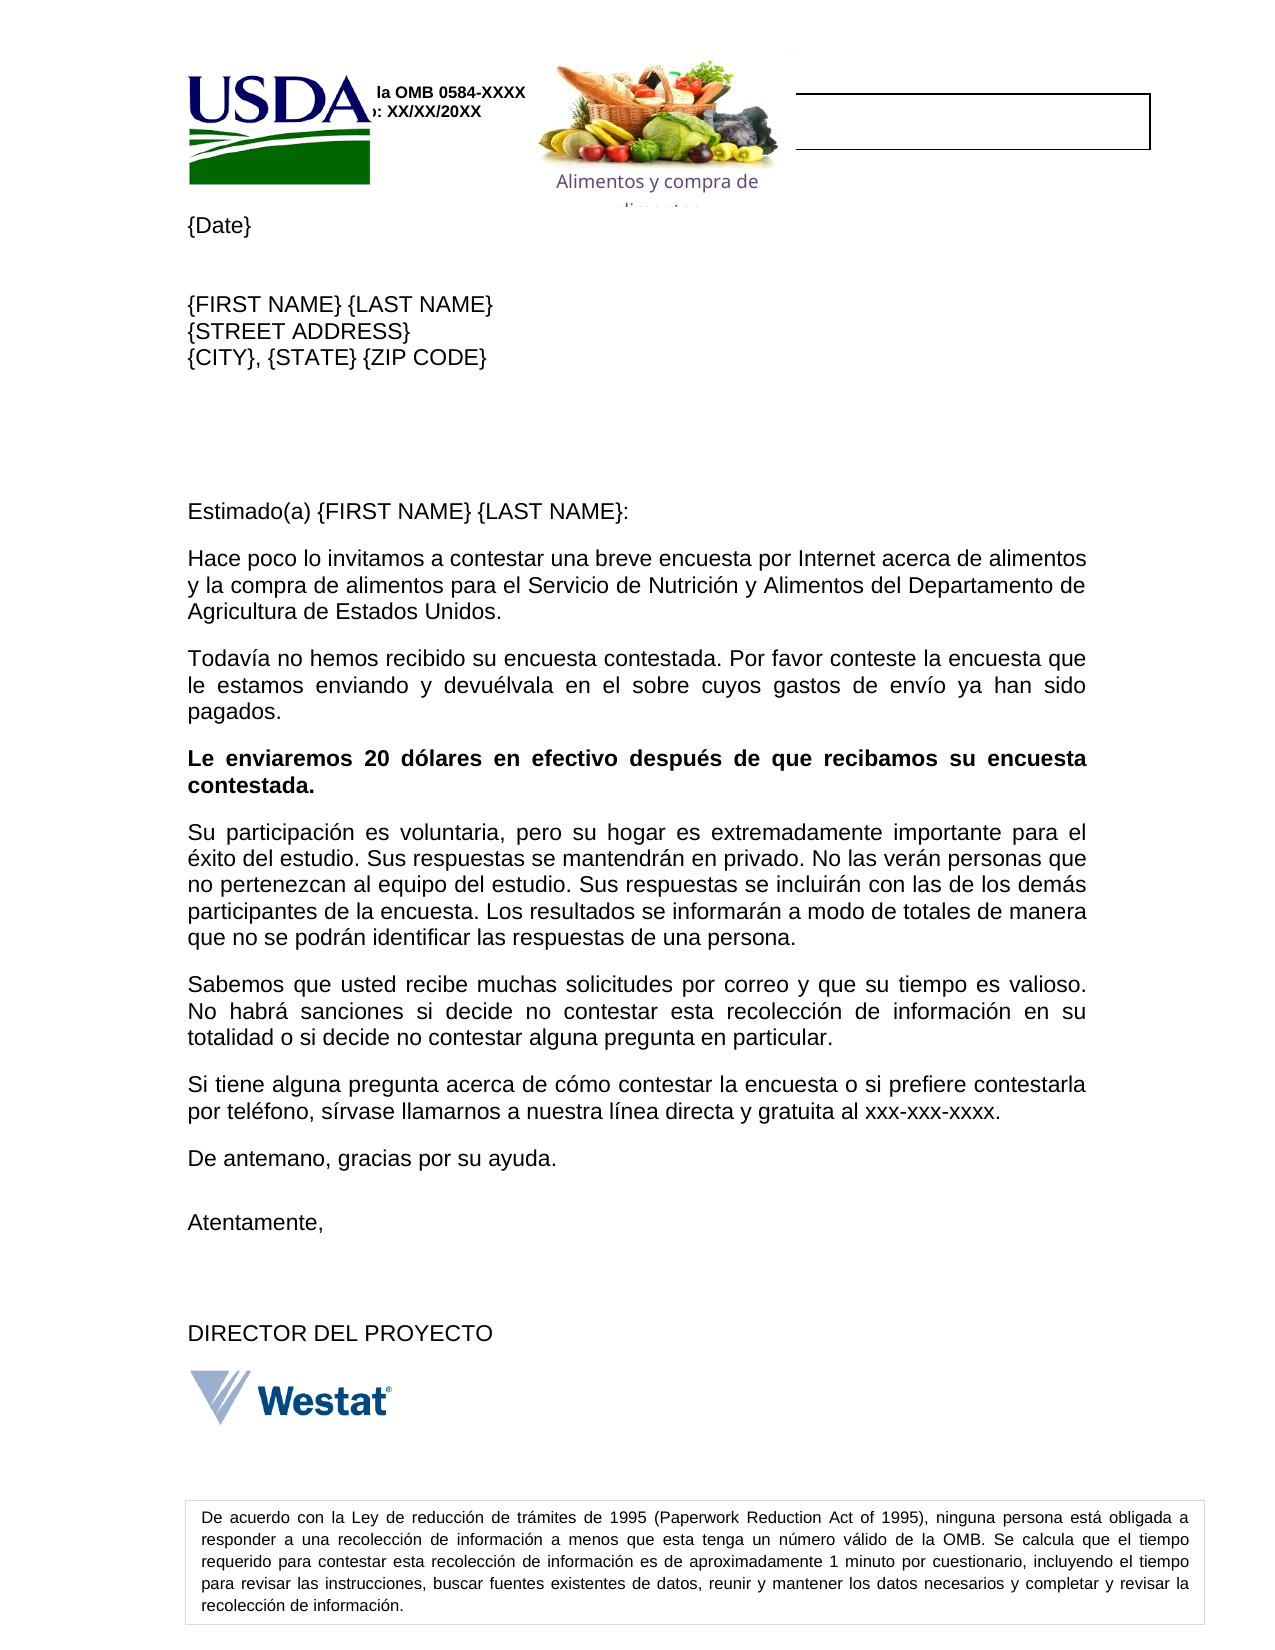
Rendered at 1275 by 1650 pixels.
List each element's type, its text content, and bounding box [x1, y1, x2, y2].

text Estimado(a) {FIRST NAME} {LAST NAME}: [187, 498, 1087, 524]
text {Date} [187, 212, 1087, 239]
picture [530, 48, 796, 168]
text {STREET ADDRESS} [187, 318, 1087, 344]
text Todavía no hemos recibido su encuesta contestada. Por favor conteste la encuesta que le estamos enviando y devuélvala en el sobre cuyos gastos de envío ya han sido pagados. [187, 645, 1087, 724]
text Sabemos que usted recibe muchas solicitudes por correo y que su tiempo es valioso. No habrá sanciones si decide no contestar esta recolección de información en su totalidad o si decide no contestar alguna pregunta en particular. [187, 971, 1087, 1050]
text {FIRST NAME} {LAST NAME} [187, 291, 1087, 318]
text {CITY}, {STATE} {ZIP CODE} [187, 344, 1087, 371]
picture [187, 1366, 394, 1427]
text Atentamente, [187, 1209, 1087, 1235]
picture [187, 75, 374, 185]
text De antemano, gracias por su ayuda. [187, 1145, 1087, 1171]
text Le enviaremos 20 dólares en efectivo después de que recibamos su encuesta contestada. [187, 745, 1087, 798]
text Si tiene alguna pregunta acerca de cómo contestar la encuesta o si prefiere contestarla por teléfono, sírvase llamarnos a nuestra línea directa y gratuita al xxx-xxx-xxxx. [187, 1071, 1087, 1124]
text Su participación es voluntaria, pero su hogar es extremadamente importante para el éxito del estudio. Sus respuestas se mantendrán en privado. No las verán personas que no pertenezcan al equipo del estudio. Sus respuestas se incluirán con las de los demás participantes de la encuesta. Los resultados se informarán a modo de totales de manera que no se podrán identificar las respuestas de una persona. [187, 819, 1087, 951]
text Hace poco lo invitamos a contestar una breve encuesta por Internet acerca de alimentos y la compra de alimentos para el Servicio de Nutrición y Alimentos del Departamento de Agricultura de Estados Unidos. [187, 545, 1087, 624]
text DIRECTOR DEL PROYECTO [187, 1320, 1087, 1346]
